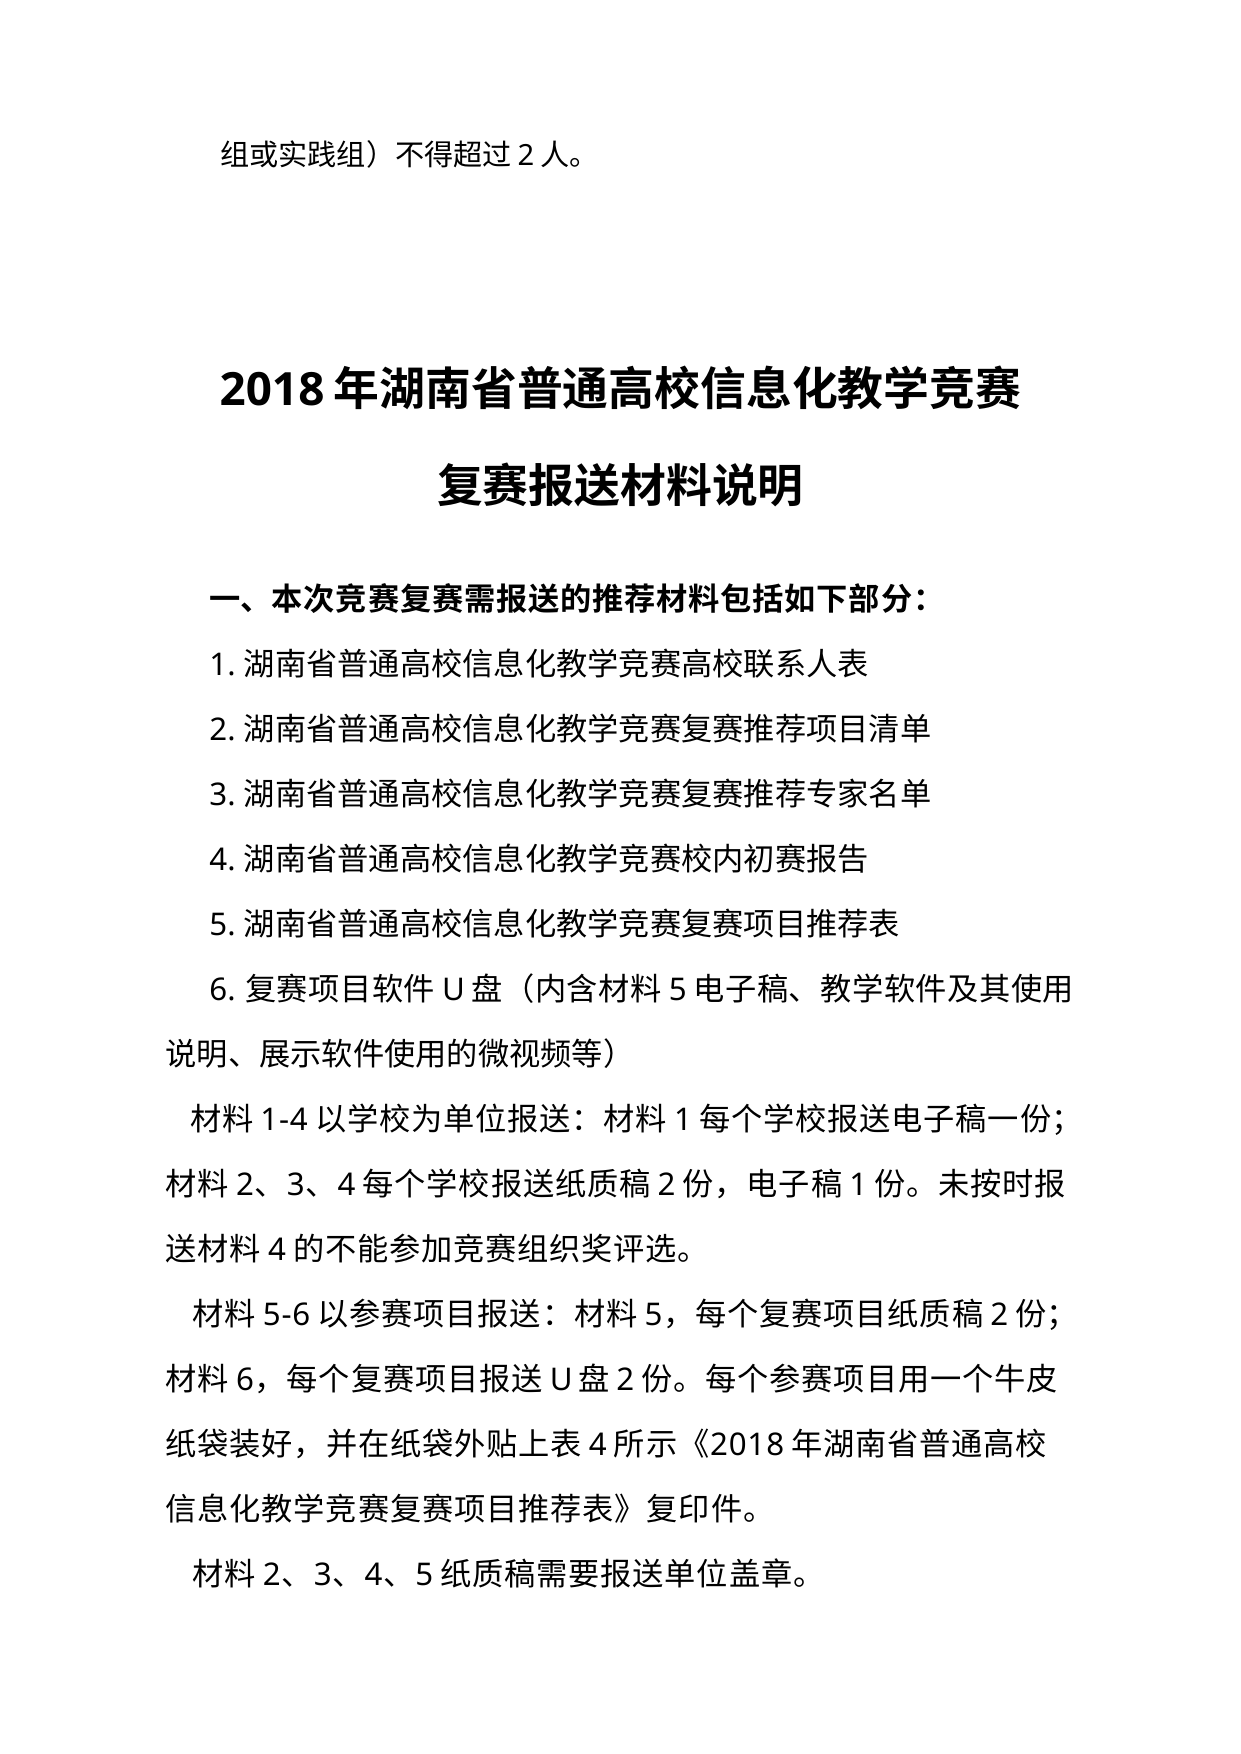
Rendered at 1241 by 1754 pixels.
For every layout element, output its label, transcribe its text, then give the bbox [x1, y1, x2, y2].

text 材料5-6以参赛项目报送：材料5，每个复赛项目纸质稿2份；材料6，每个复赛项目报送U盘2份。每个参赛项目用一个牛皮纸袋装好，并在纸袋外贴上表4所示《2018年湖南省普通高校信息化教学竞赛复赛项目推荐表》复印件。 [165, 1279, 1075, 1539]
text 3. 湖南省普通高校信息化教学竞赛复赛推荐专家名单 [165, 759, 1075, 824]
text 5. 湖南省普通高校信息化教学竞赛复赛项目推荐表 [165, 889, 1075, 954]
text 2. 湖南省普通高校信息化教学竞赛复赛推荐项目清单 [165, 694, 1075, 759]
text 6. 复赛项目软件U盘（内含材料5电子稿、教学软件及其使用说明、展示软件使用的微视频等） [165, 954, 1075, 1084]
text 1. 湖南省普通高校信息化教学竞赛高校联系人表 [165, 629, 1075, 694]
text 材料1-4以学校为单位报送：材料1每个学校报送电子稿一份；材料2、3、4每个学校报送纸质稿2份，电子稿1份。未按时报送材料4的不能参加竞赛组织奖评选。 [165, 1084, 1075, 1279]
text 4. 湖南省普通高校信息化教学竞赛校内初赛报告 [165, 824, 1075, 889]
list 本次竞赛复赛需报送的推荐材料包括如下部分： [165, 564, 1075, 629]
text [162, 132, 1075, 174]
text 材料2、3、4、5纸质稿需要报送单位盖章。 [165, 1539, 1075, 1604]
text 复赛报送材料说明 [165, 434, 1075, 532]
text 2018年湖南省普通高校信息化教学竞赛 [165, 337, 1075, 434]
